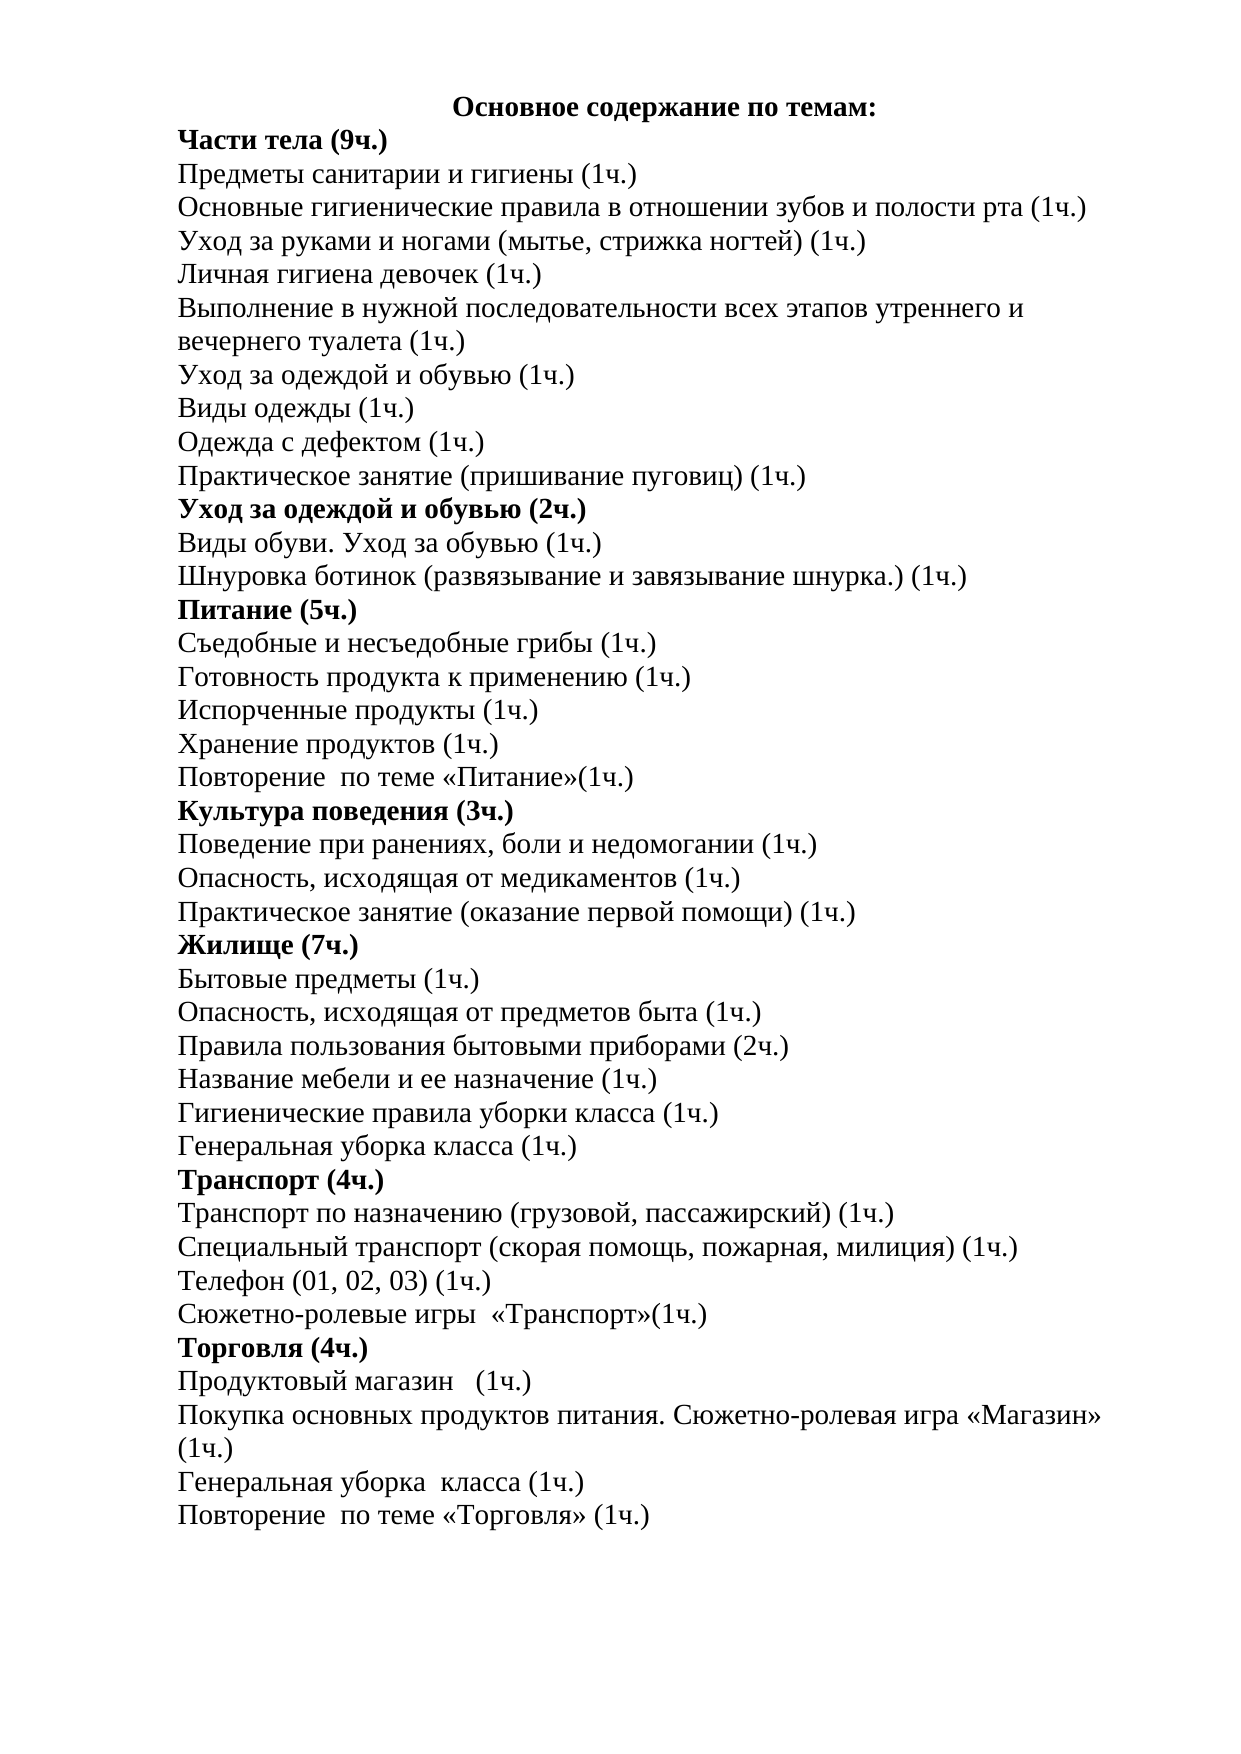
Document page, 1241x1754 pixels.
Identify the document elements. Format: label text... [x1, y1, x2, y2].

text Повторение по теме «Торговля» (1ч.) [177, 1497, 1152, 1531]
text Сюжетно-ролевые игры «Транспорт»(1ч.) [177, 1296, 1152, 1330]
text Практическое занятие (оказание первой помощи) (1ч.) [177, 894, 1152, 927]
text Практическое занятие (пришивание пуговиц) (1ч.) [177, 458, 1152, 491]
text Специальный транспорт (скорая помощь, пожарная, милиция) (1ч.) [177, 1229, 1152, 1263]
text Уход за руками и ногами (мытье, стрижка ногтей) (1ч.) [177, 223, 1152, 256]
text Название мебели и ее назначение (1ч.) Гигиенические правила уборки класса (1ч.) [177, 1061, 1152, 1128]
text Уход за одеждой и обувью (1ч.) [177, 357, 1152, 391]
text Уход за одеждой и обувью (2ч.) [177, 491, 1152, 525]
text Готовность продукта к применению (1ч.) [177, 659, 1152, 692]
text Культура поведения (3ч.) [177, 793, 1152, 827]
text Продуктовый магазин (1ч.) [177, 1363, 1152, 1397]
text Поведение при ранениях, боли и недомогании (1ч.) [177, 827, 1152, 860]
text Транспорт (4ч.) [177, 1162, 1152, 1196]
text Части тела (9ч.) [177, 122, 1152, 156]
text Опасность, исходящая от медикаментов (1ч.) [177, 860, 1152, 894]
text Основное содержание по темам: [177, 89, 1152, 122]
text Одежда с дефектом (1ч.) [177, 424, 1152, 458]
text Повторение по теме «Питание»(1ч.) [177, 759, 1152, 793]
text Съедобные и несъедобные грибы (1ч.) [177, 625, 1152, 659]
text Бытовые предметы (1ч.) [177, 961, 1152, 994]
text Правила пользования бытовыми приборами (2ч.) [177, 1028, 1152, 1061]
text Испорченные продукты (1ч.) [177, 692, 1152, 726]
text Генеральная уборка класса (1ч.) [177, 1128, 1152, 1162]
text Торговля (4ч.) [177, 1330, 1152, 1363]
text Покупка основных продуктов питания. Сюжетно-ролевая игра «Магазин» (1ч.) [177, 1397, 1152, 1464]
text Виды обуви. Уход за обувью (1ч.) [177, 525, 1152, 558]
text Питание (5ч.) [177, 592, 1152, 625]
text Предметы санитарии и гигиены (1ч.) [177, 156, 1152, 189]
text Виды одежды (1ч.) [177, 391, 1152, 424]
text Шнуровка ботинок (развязывание и завязывание шнурка.) (1ч.) [177, 558, 1152, 592]
text Хранение продуктов (1ч.) [177, 726, 1152, 759]
text Основные гигиенические правила в отношении зубов и полости рта (1ч.) [177, 189, 1152, 223]
text Опасность, исходящая от предметов быта (1ч.) [177, 994, 1152, 1028]
text Генеральная уборка класса (1ч.) [177, 1464, 1152, 1497]
text Личная гигиена девочек (1ч.) [177, 256, 1152, 290]
text Выполнение в нужной последовательности всех этапов утреннего и вечернего туалета (1ч.) [177, 290, 1152, 357]
text Телефон (01, 02, 03) (1ч.) [177, 1263, 1152, 1296]
text Жилище (7ч.) [177, 927, 1152, 961]
text Транспорт по назначению (грузовой, пассажирский) (1ч.) [177, 1196, 1152, 1229]
